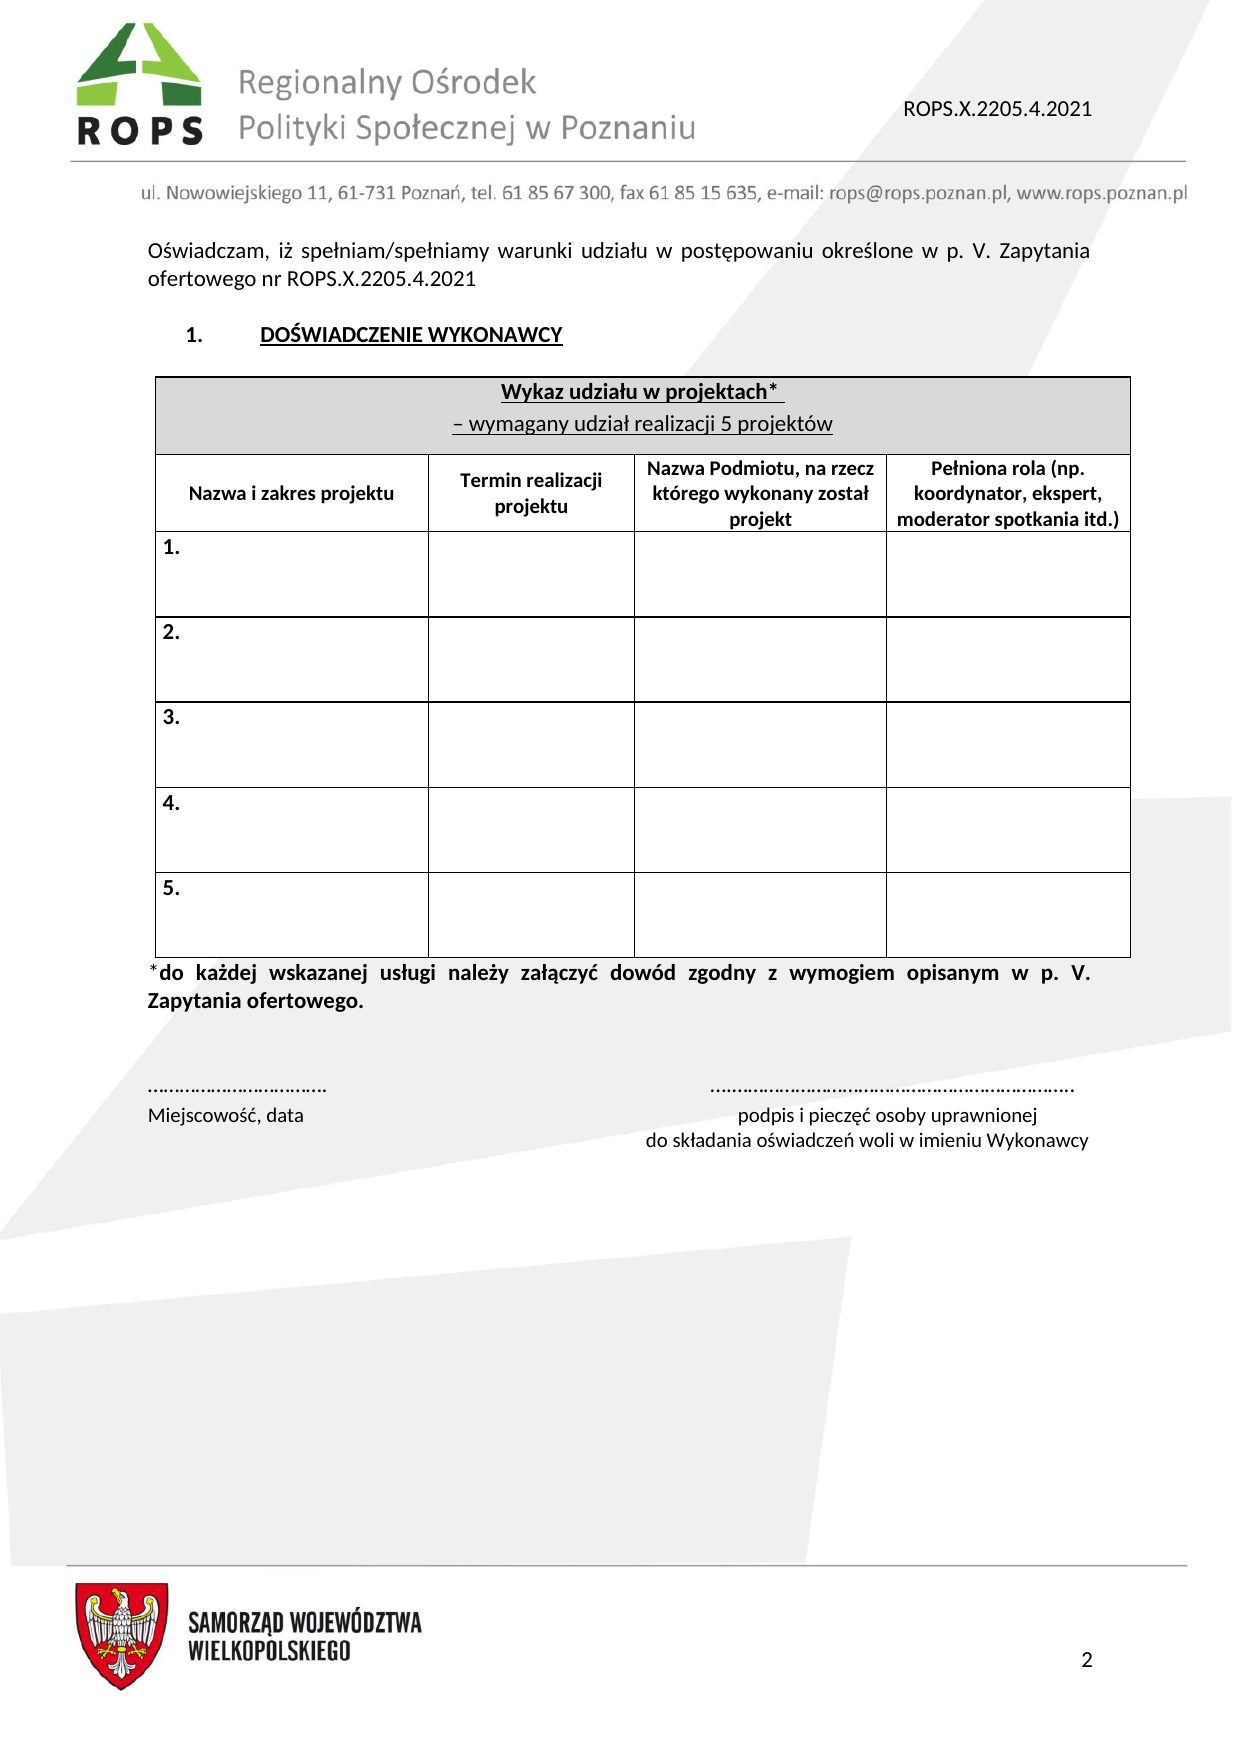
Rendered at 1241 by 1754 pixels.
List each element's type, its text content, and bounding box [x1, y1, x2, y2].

table_cell [429, 703, 634, 787]
table_cell Pełniona rola (np. koordynator, ekspert, moderator spotkania itd.) [887, 455, 1130, 531]
text Oświadczam, iż spełniam/spełniamy warunki udziału w postępowaniu określone w p. V. Zapytania ofertowego nr ROPS.X.2205.4.2021 [148, 236, 1092, 292]
text *do każdej wskazanej usługi należy załączyć dowód zgodny z wymogiem opisanym w p. V. Zapytania ofertowego. [148, 958, 1092, 1014]
table_cell [635, 618, 886, 701]
list DOŚWIADCZENIE WYKONAWCY [185, 320, 1092, 348]
table_cell 2. [156, 618, 428, 701]
table_cell [887, 873, 1130, 957]
picture [0, 0, 1241, 1754]
table_cell [635, 532, 886, 616]
table_cell 3. [156, 703, 428, 787]
table_cell [429, 532, 634, 616]
text ……………………………. ….……………………………………………………….. [148, 1070, 1092, 1098]
table_cell [635, 873, 886, 957]
table_cell [887, 788, 1130, 872]
table_cell Nazwa i zakres projektu [156, 455, 428, 531]
table_cell 5. [156, 873, 428, 957]
table_cell Nazwa Podmiotu, na rzecz którego wykonany został projekt [635, 455, 886, 531]
table_cell 4. [156, 788, 428, 872]
table_cell [429, 618, 634, 701]
table_cell [887, 532, 1130, 616]
table_header Wykaz udziału w projektach* – wymagany udział realizacji 5 projektów [156, 378, 1130, 454]
table_cell Termin realizacji projektu [429, 455, 634, 531]
table_cell [635, 703, 886, 787]
table_cell [887, 703, 1130, 787]
table_cell [887, 618, 1130, 701]
table_cell [635, 788, 886, 872]
text Miejscowość, data podpis i pieczęć osoby uprawnionej do składania oświadczeń woli w imieniu Wykonawcy [148, 1102, 1092, 1153]
table_cell [429, 788, 634, 872]
table_cell [429, 873, 634, 957]
table_cell 1. [156, 532, 428, 616]
